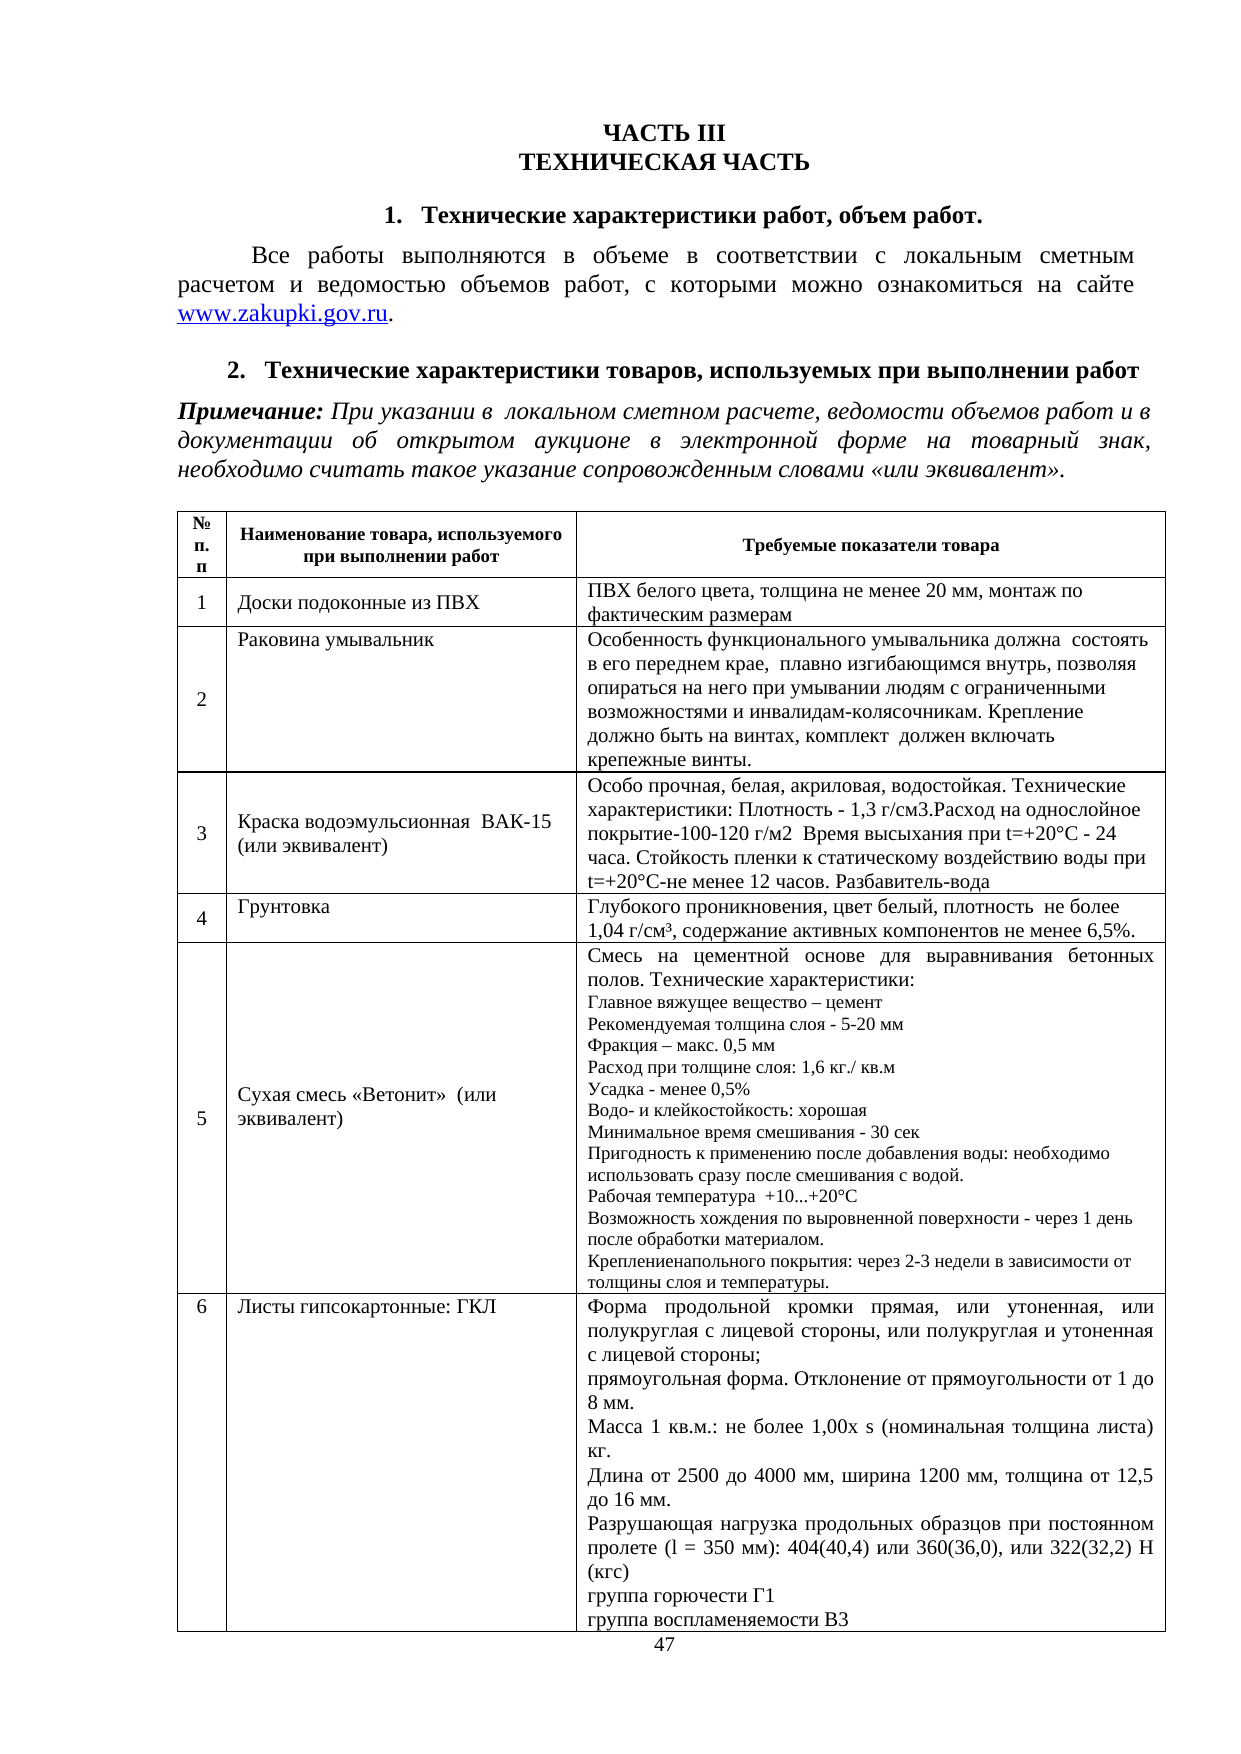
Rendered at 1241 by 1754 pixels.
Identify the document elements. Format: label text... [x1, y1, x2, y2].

table_cell Глубокого проникновения, цвет белый, плотность не более 1,04 г/см³, содержание активных компонентов не менее 6,5%. [577, 894, 1165, 942]
text ТЕХНИЧЕСКАЯ ЧАСТЬ [177, 147, 1152, 176]
table_cell Смесь на цементной основе для выравнивания бетонных полов. Технические характеристики: Главное вяжущее вещество – цемент Рекомендуемая толщина слоя - 5-20 мм Фракция – макс. 0,5 мм Расход при толщине слоя: 1,6 кг./ кв.м Усадка - менее 0,5% Водо- и клейкостойкость: хорошая Минимальное время смешивания - 30 сек Пригодность к применению после добавления воды: необходимо использовать сразу после смешивания с водой. Рабочая температура +10...+20°С Возможность хождения по выровненной поверхности - через 1 день после обработки материалом. Креплениенапольного покрытия: через 2-3 недели в зависимости от толщины слоя и температуры. [577, 943, 1165, 1293]
table_cell 4 [178, 894, 226, 942]
table_cell Раковина умывальник [227, 627, 576, 771]
table_cell Особо прочная, белая, акриловая, водостойкая. Технические характеристики: Плотность - 1,3 г/см3.Расход на однослойное покрытие-100-120 г/м2 Время высыхания при t=+20°С - 24 часа. Стойкость пленки к статическому воздействию воды при t=+20°С-не менее 12 часов. Разбавитель-вода [577, 773, 1165, 893]
text Примечание: При указании в локальном сметном расчете, ведомости объемов работ и в документации об открытом аукционе в электронной форме на товарный знак, необходимо считать такое указание сопровожденным словами «или эквивалент». [177, 396, 1152, 482]
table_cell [227, 1294, 576, 1631]
table_header Наименование товара, используемого при выполнении работ [227, 512, 576, 577]
table_cell 5 [178, 943, 226, 1293]
table_header Требуемые показатели товара [577, 512, 1165, 577]
table_cell 6 [178, 1294, 226, 1631]
table_header № п.п [178, 512, 226, 577]
table_cell Краска водоэмульсионная ВАК-15 (или эквивалент) [227, 773, 576, 893]
table_cell 2 [178, 627, 226, 771]
table_cell 3 [178, 773, 226, 893]
table_cell ПВХ белого цвета, толщина не менее 20 мм, монтаж по фактическим размерам [577, 578, 1165, 626]
text Все работы выполняются в объеме в соответствии с локальным сметным расчетом и ведомостью объемов работ, с которыми можно ознакомиться на сайте www.zakupki.gov.ru. [177, 240, 1136, 327]
list Технические характеристики товаров, используемых при выполнении работ [215, 355, 1152, 384]
table_cell Особенность функционального умывальника должна состоять в его переднем крае, плавно изгибающимся внутрь, позволяя опираться на него при умывании людям с ограниченными возможностями и инвалидам-колясочникам. Крепление должно быть на винтах, комплект должен включать крепежные винты. [577, 627, 1165, 771]
table_cell Грунтовка [227, 894, 576, 942]
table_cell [577, 1294, 1165, 1631]
table_cell Сухая смесь «Ветонит» (или эквивалент) [227, 943, 576, 1293]
table_cell 1 [178, 578, 226, 626]
list Технические характеристики работ, объем работ. [215, 200, 1152, 228]
text ЧАСТЬ III [177, 118, 1152, 147]
table_cell Доски подоконные из ПВХ [227, 578, 576, 626]
